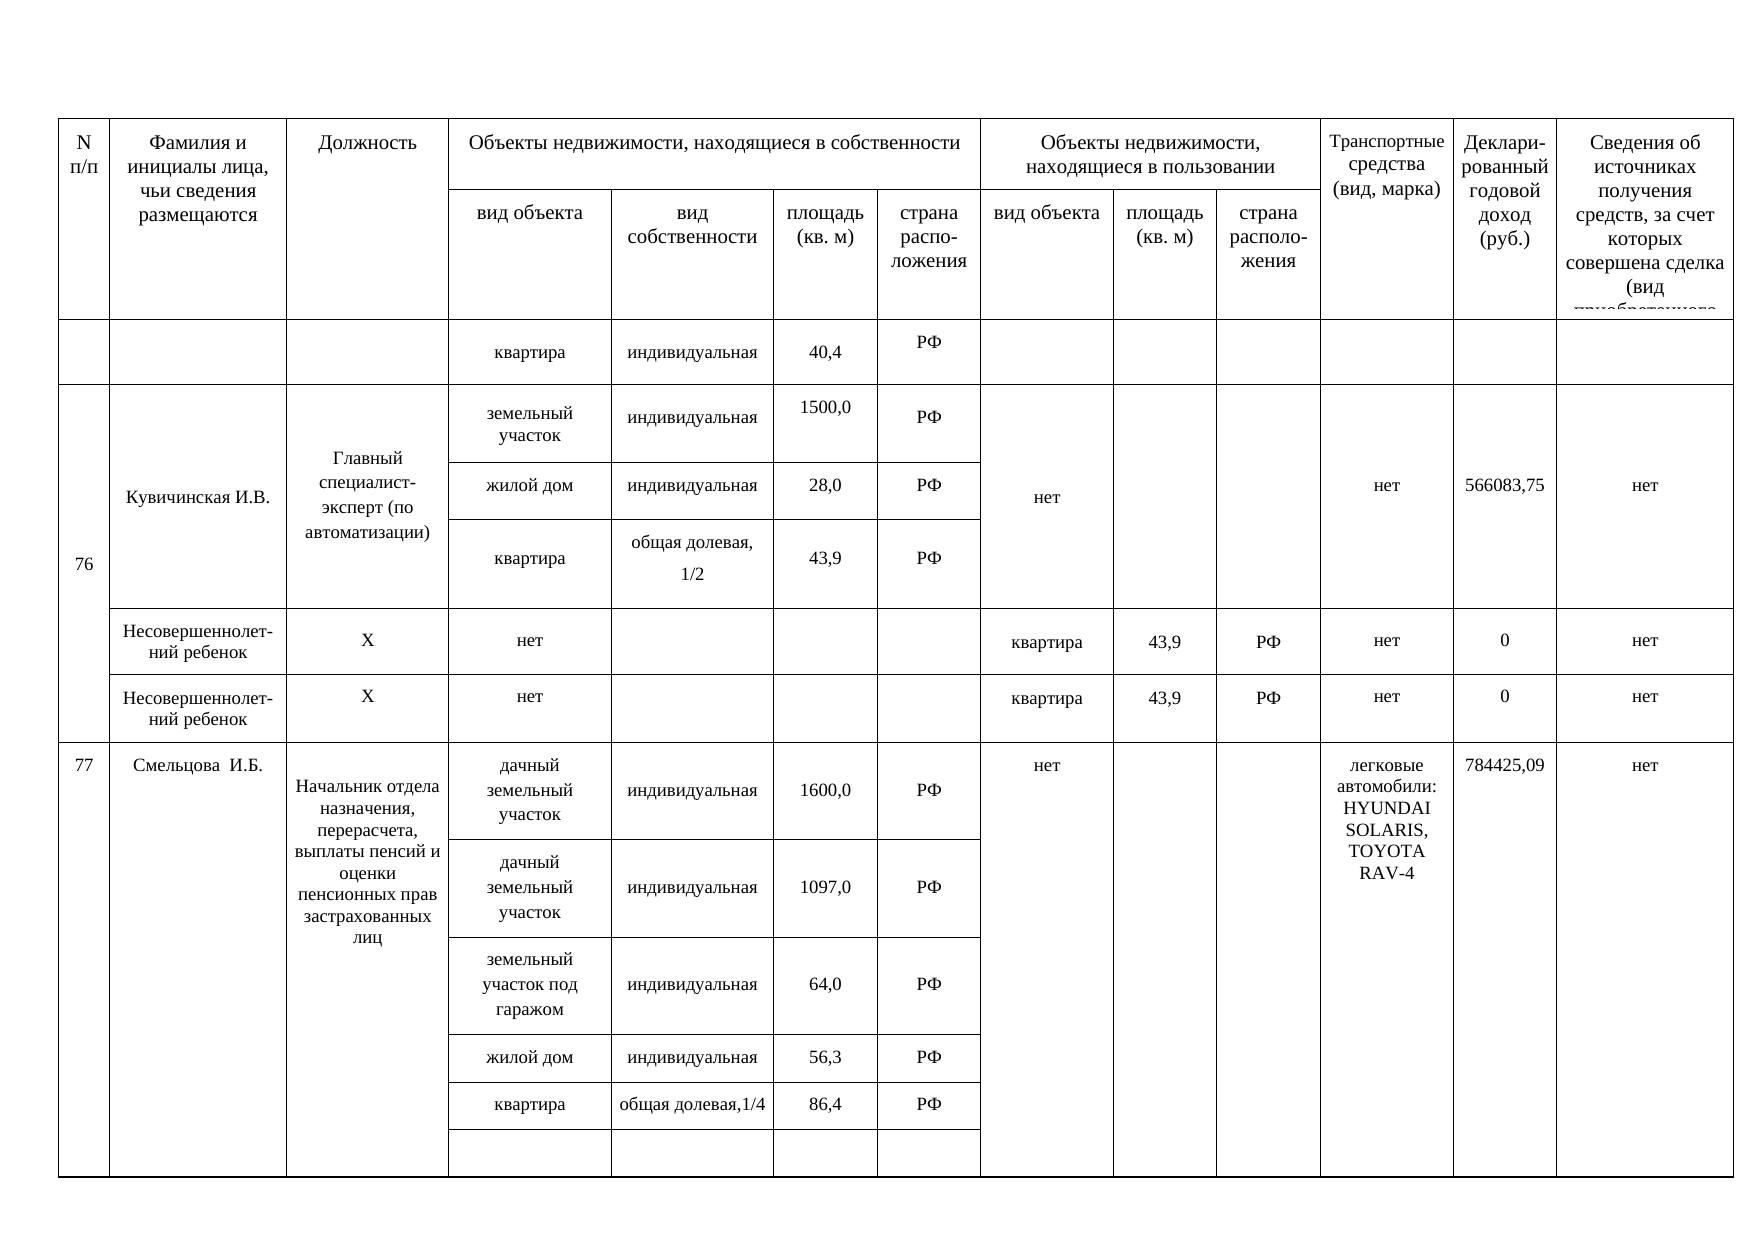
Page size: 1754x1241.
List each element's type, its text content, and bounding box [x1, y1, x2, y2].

table_cell страна располо-жения [1217, 190, 1320, 319]
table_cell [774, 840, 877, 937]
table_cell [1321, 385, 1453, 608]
table_cell вид собственности [612, 190, 773, 319]
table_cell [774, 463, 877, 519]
table_header Деклари-рованный годовой доход (руб.) [1454, 119, 1556, 319]
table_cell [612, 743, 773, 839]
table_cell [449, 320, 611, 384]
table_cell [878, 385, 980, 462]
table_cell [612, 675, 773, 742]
table_header Объекты недвижимости, находящиеся в пользовании [981, 119, 1320, 188]
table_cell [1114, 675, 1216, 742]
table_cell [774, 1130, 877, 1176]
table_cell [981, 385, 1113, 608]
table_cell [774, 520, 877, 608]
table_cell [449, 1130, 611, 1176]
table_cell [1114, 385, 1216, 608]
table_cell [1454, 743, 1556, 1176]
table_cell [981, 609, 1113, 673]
table_header N п/п [59, 119, 109, 319]
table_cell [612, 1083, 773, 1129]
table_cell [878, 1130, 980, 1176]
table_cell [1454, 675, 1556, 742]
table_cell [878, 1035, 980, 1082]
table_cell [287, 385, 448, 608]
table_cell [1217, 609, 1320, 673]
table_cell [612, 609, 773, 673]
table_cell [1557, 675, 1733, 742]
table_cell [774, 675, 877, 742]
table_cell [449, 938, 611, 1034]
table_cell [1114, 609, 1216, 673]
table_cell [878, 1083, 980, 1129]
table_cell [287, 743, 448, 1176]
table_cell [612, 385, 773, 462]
table_header Фамилия и инициалы лица, чьи сведения размещаются [110, 119, 286, 319]
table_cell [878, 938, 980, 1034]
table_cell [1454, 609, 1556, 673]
table_header Объекты недвижимости, находящиеся в собственности [449, 119, 980, 188]
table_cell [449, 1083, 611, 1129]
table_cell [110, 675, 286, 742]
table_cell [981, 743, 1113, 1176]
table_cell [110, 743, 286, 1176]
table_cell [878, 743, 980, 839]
table_cell вид объекта [981, 190, 1113, 319]
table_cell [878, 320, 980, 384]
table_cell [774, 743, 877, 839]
table_header Транспортные средства (вид, марка) [1321, 119, 1453, 319]
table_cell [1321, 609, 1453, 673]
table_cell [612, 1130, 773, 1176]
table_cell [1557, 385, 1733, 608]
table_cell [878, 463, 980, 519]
table_cell вид объекта [449, 190, 611, 319]
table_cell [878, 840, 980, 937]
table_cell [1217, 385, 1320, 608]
table_cell страна распо-ложения [878, 190, 980, 319]
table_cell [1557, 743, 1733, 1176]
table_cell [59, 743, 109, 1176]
table_cell площадь (кв. м) [774, 190, 877, 319]
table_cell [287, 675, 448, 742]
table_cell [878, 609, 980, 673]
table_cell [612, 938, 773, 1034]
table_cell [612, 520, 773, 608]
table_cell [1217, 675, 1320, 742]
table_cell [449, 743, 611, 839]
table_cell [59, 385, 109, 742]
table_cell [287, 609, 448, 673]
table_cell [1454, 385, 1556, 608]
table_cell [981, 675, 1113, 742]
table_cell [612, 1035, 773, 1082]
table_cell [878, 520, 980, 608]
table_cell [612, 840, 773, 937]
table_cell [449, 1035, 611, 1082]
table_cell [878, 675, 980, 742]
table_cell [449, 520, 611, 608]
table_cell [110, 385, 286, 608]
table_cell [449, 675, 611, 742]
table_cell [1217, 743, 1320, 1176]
table_cell площадь (кв. м) [1114, 190, 1216, 319]
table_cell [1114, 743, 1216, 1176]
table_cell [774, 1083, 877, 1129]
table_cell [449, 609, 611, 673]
table_header Должность [287, 119, 448, 319]
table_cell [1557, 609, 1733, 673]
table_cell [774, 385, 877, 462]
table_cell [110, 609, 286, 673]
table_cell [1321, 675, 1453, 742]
table_header Сведения об источниках получения средств, за счет которых совершена сделка (вид приобретенного имущества, источники) [1557, 119, 1733, 319]
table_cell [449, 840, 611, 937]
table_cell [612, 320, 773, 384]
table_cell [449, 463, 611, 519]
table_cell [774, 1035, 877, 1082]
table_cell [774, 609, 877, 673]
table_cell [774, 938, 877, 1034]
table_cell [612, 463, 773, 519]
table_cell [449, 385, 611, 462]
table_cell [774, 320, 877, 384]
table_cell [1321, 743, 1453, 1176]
